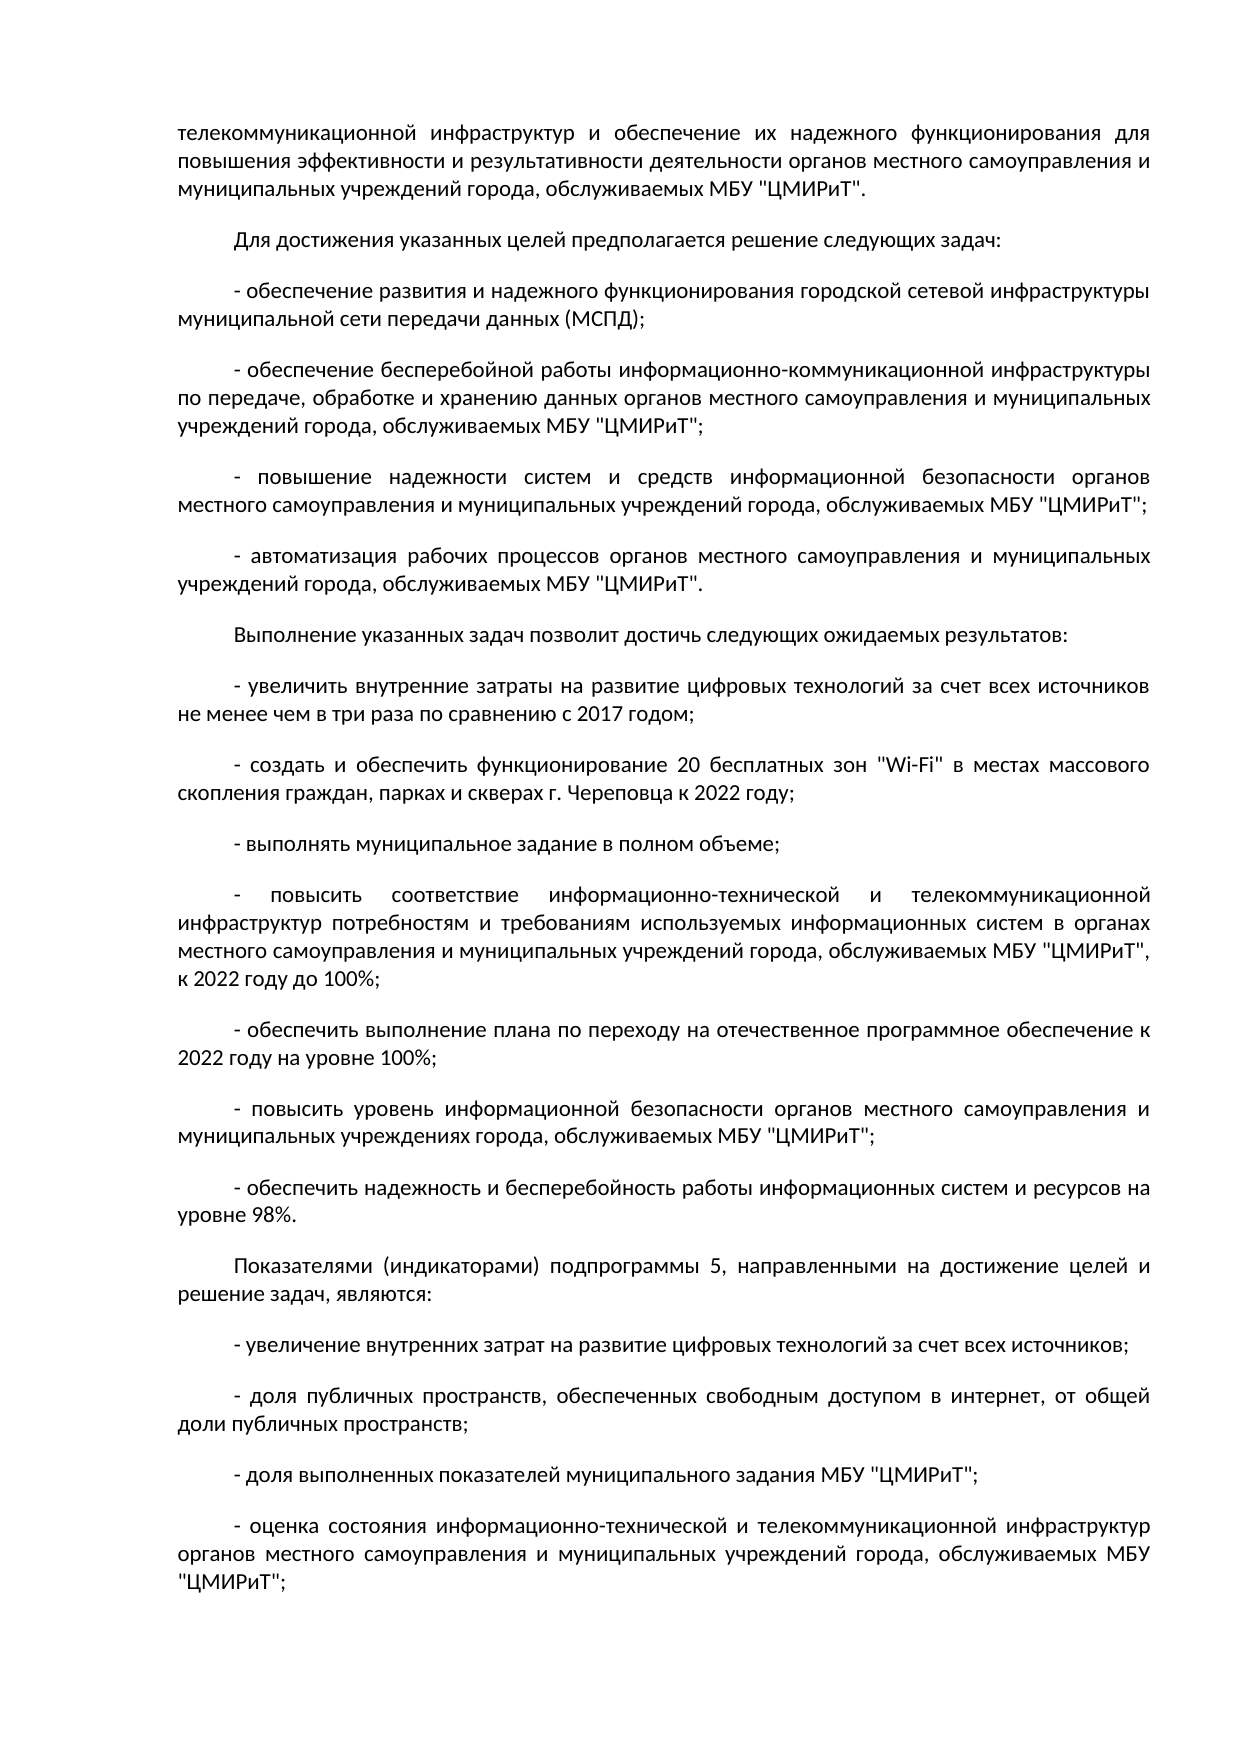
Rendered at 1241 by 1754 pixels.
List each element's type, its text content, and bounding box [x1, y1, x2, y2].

text - обеспечение бесперебойной работы информационно-коммуникационной инфраструктуры по передаче, обработке и хранению данных органов местного самоуправления и муниципальных учреждений города, обслуживаемых МБУ "ЦМИРиТ"; [177, 355, 1152, 439]
text - оценка состояния информационно-технической и телекоммуникационной инфраструктур органов местного самоуправления и муниципальных учреждений города, обслуживаемых МБУ "ЦМИРиТ"; [177, 1511, 1152, 1595]
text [177, 118, 1152, 202]
text - обеспечить надежность и бесперебойность работы информационных систем и ресурсов на уровне 98%. [177, 1173, 1152, 1229]
text Показателями (индикаторами) подпрограммы 5, направленными на достижение целей и решение задач, являются: [177, 1252, 1152, 1308]
text - повысить соответствие информационно-технической и телекоммуникационной инфраструктур потребностям и требованиям используемых информационных систем в органах местного самоуправления и муниципальных учреждений города, обслуживаемых МБУ "ЦМИРиТ", к 2022 году до 100%; [177, 880, 1152, 992]
text Для достижения указанных целей предполагается решение следующих задач: [177, 225, 1152, 253]
text Выполнение указанных задач позволит достичь следующих ожидаемых результатов: [177, 620, 1152, 648]
text - создать и обеспечить функционирование 20 бесплатных зон "Wi-Fi" в местах массового скопления граждан, парках и скверах г. Череповца к 2022 году; [177, 750, 1152, 806]
text - повышение надежности систем и средств информационной безопасности органов местного самоуправления и муниципальных учреждений города, обслуживаемых МБУ "ЦМИРиТ"; [177, 462, 1152, 518]
text - обеспечить выполнение плана по переходу на отечественное программное обеспечение к 2022 году на уровне 100%; [177, 1015, 1152, 1071]
text - выполнять муниципальное задание в полном объеме; [177, 829, 1152, 857]
text - повысить уровень информационной безопасности органов местного самоуправления и муниципальных учреждениях города, обслуживаемых МБУ "ЦМИРиТ"; [177, 1094, 1152, 1150]
text - увеличение внутренних затрат на развитие цифровых технологий за счет всех источников; [177, 1331, 1152, 1358]
text - доля выполненных показателей муниципального задания МБУ "ЦМИРиТ"; [177, 1460, 1152, 1488]
text - автоматизация рабочих процессов органов местного самоуправления и муниципальных учреждений города, обслуживаемых МБУ "ЦМИРиТ". [177, 541, 1152, 597]
text - увеличить внутренние затраты на развитие цифровых технологий за счет всех источников не менее чем в три раза по сравнению с 2017 годом; [177, 671, 1152, 727]
text - доля публичных пространств, обеспеченных свободным доступом в интернет, от общей доли публичных пространств; [177, 1381, 1152, 1437]
text - обеспечение развития и надежного функционирования городской сетевой инфраструктуры муниципальной сети передачи данных (МСПД); [177, 276, 1152, 332]
